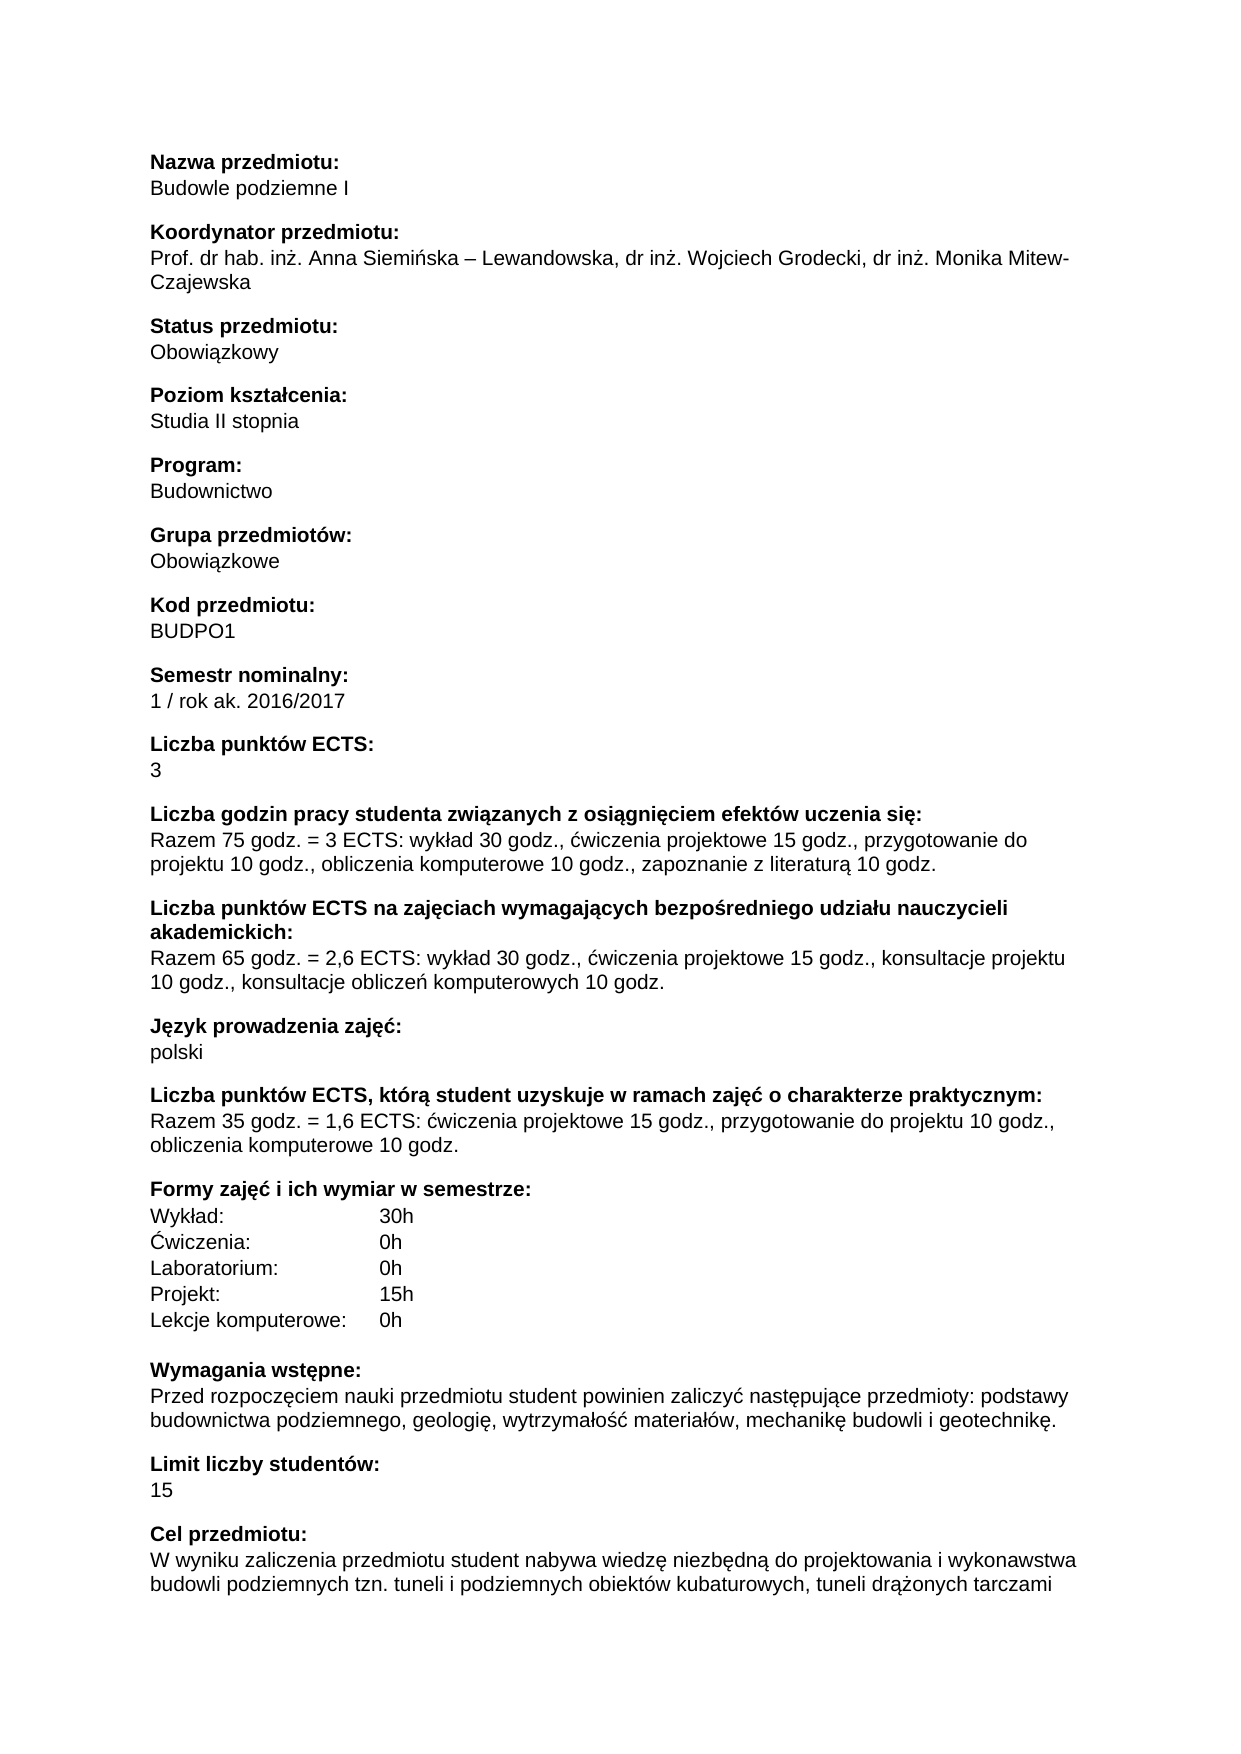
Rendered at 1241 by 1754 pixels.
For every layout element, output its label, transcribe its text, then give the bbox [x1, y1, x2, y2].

text Wymagania wstępne: [150, 1358, 1090, 1382]
table_cell 15h [369, 1280, 597, 1306]
table_header Wykład: [140, 1204, 367, 1228]
text Budowle podziemne I [150, 176, 1090, 200]
text Liczba punktów ECTS na zajęciach wymagających bezpośredniego udziału nauczycieli akademickich: [150, 896, 1090, 944]
text 1 / rok ak. 2016/2017 [150, 688, 1090, 712]
text Formy zajęć i ich wymiar w semestrze: [150, 1177, 1090, 1201]
text Przed rozpoczęciem nauki przedmiotu student powinien zaliczyć następujące przedmioty: podstawy budownictwa podziemnego, geologię, wytrzymałość materiałów, mechanikę budowli i geotechnikę. [150, 1384, 1090, 1432]
table_cell Projekt: [140, 1282, 367, 1306]
text Grupa przedmiotów: [150, 523, 1090, 547]
text 15 [150, 1478, 1090, 1502]
text BUDPO1 [150, 619, 1090, 643]
text Program: [150, 453, 1090, 477]
text 3 [150, 758, 1090, 782]
text Budownictwo [150, 479, 1090, 503]
table_cell 0h [369, 1306, 597, 1332]
text Razem 65 godz. = 2,6 ECTS: wykład 30 godz., ćwiczenia projektowe 15 godz., konsultacje projektu 10 godz., konsultacje obliczeń komputerowych 10 godz. [150, 946, 1090, 994]
table_header 30h [369, 1204, 597, 1228]
table_cell Lekcje komputerowe: [140, 1308, 367, 1332]
text Kod przedmiotu: [150, 593, 1090, 617]
text Liczba punktów ECTS, którą student uzyskuje w ramach zajęć o charakterze praktycznym: [150, 1083, 1090, 1107]
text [150, 1547, 1090, 1595]
text Obowiązkowy [150, 339, 1090, 363]
table_cell 0h [369, 1254, 597, 1280]
text Nazwa przedmiotu: [150, 150, 1090, 174]
text Prof. dr hab. inż. Anna Siemińska – Lewandowska, dr inż. Wojciech Grodecki, dr inż. Monika Mitew-Czajewska [150, 246, 1090, 294]
text Status przedmiotu: [150, 313, 1090, 337]
text Semestr nominalny: [150, 662, 1090, 686]
text Studia II stopnia [150, 409, 1090, 433]
text Liczba punktów ECTS: [150, 732, 1090, 756]
text Razem 35 godz. = 1,6 ECTS: ćwiczenia projektowe 15 godz., przygotowanie do projektu 10 godz., obliczenia komputerowe 10 godz. [150, 1109, 1090, 1157]
table_cell Laboratorium: [140, 1256, 367, 1280]
text Koordynator przedmiotu: [150, 220, 1090, 244]
text Limit liczby studentów: [150, 1452, 1090, 1476]
table_cell 0h [369, 1228, 597, 1254]
text polski [150, 1039, 1090, 1063]
text Poziom kształcenia: [150, 383, 1090, 407]
text Język prowadzenia zajęć: [150, 1013, 1090, 1037]
table_cell Ćwiczenia: [140, 1230, 367, 1254]
text Cel przedmiotu: [150, 1521, 1090, 1545]
text Liczba godzin pracy studenta związanych z osiągnięciem efektów uczenia się: [150, 802, 1090, 826]
text Razem 75 godz. = 3 ECTS: wykład 30 godz., ćwiczenia projektowe 15 godz., przygotowanie do projektu 10 godz., obliczenia komputerowe 10 godz., zapoznanie z literaturą 10 godz. [150, 828, 1090, 876]
text Obowiązkowe [150, 549, 1090, 573]
